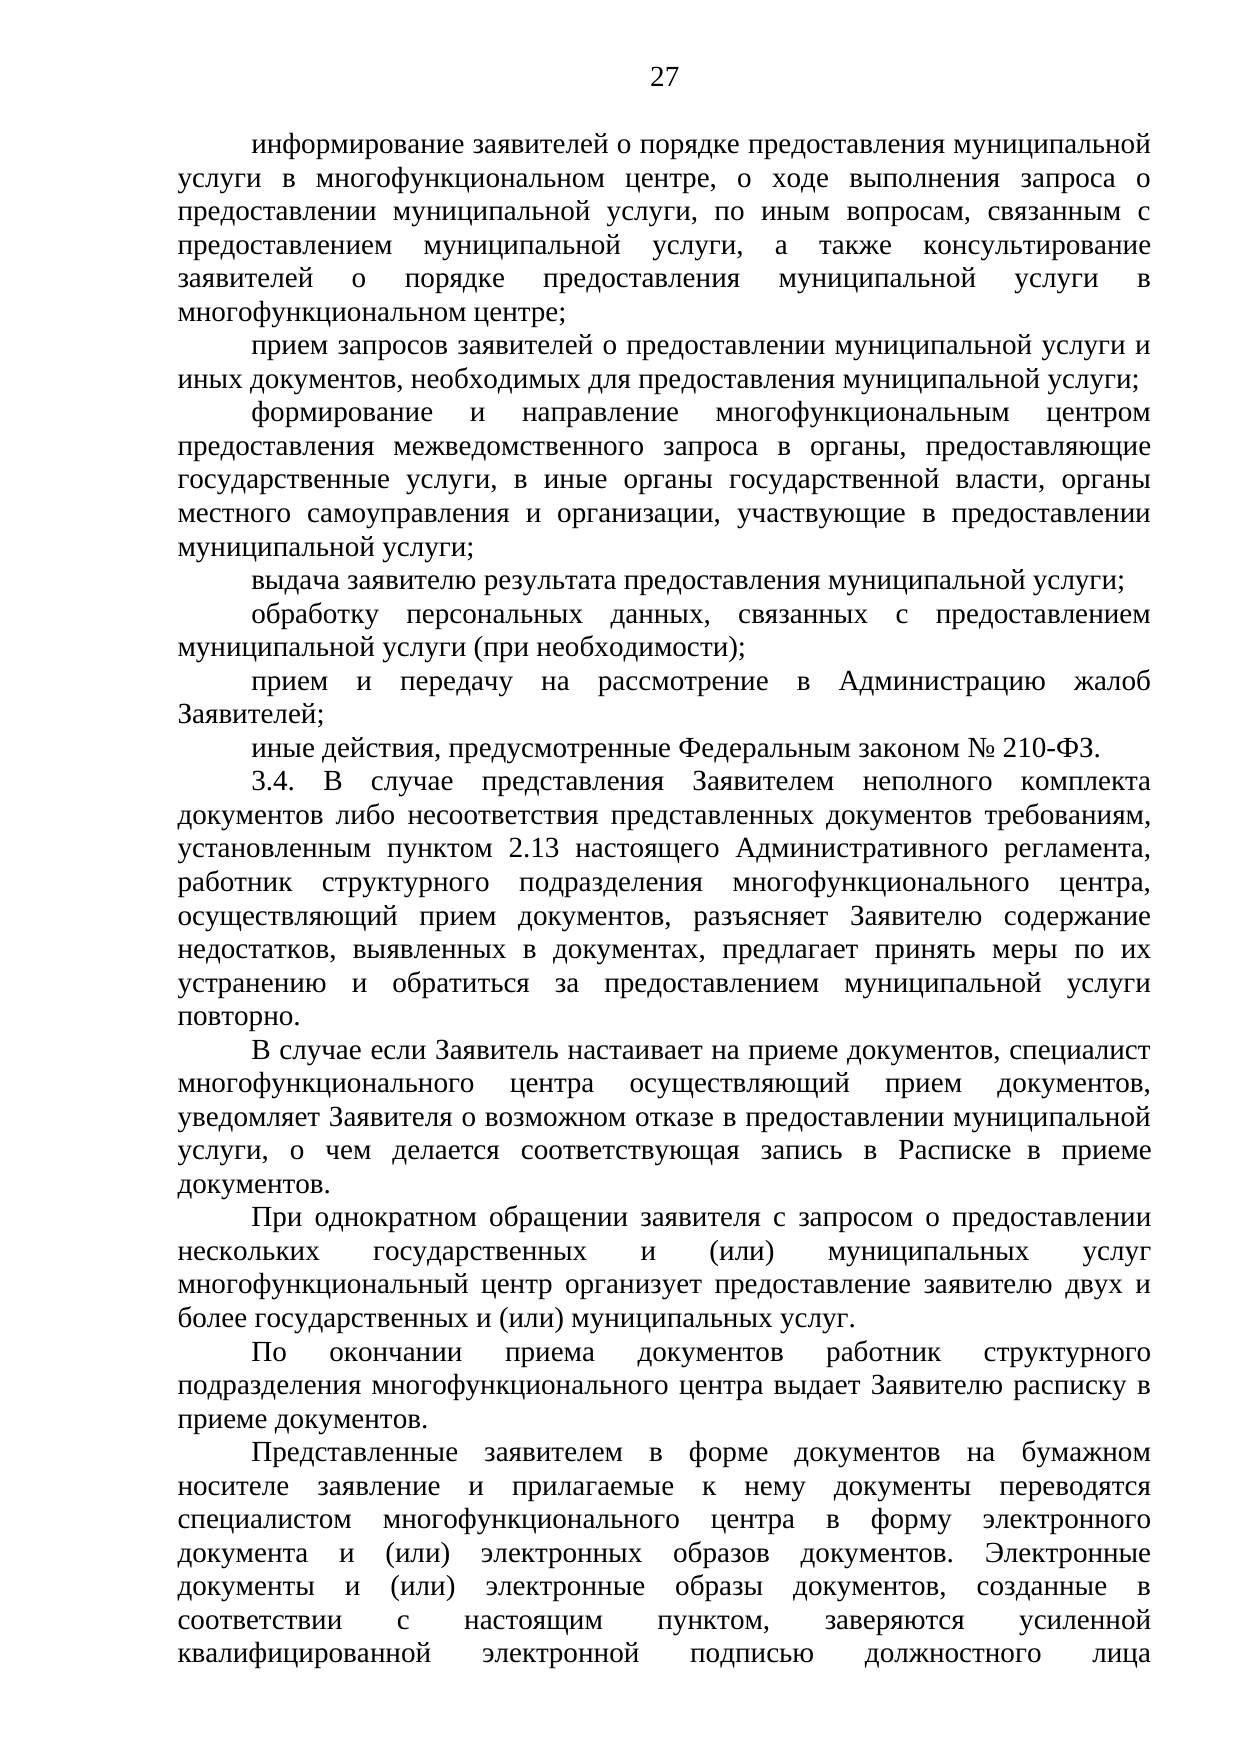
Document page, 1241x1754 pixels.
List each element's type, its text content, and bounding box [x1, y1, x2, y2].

text По окончании приема документов работник структурного подразделения многофункционального центра выдает Заявителю расписку в приеме документов. [177, 1334, 1152, 1434]
text При однократном обращении заявителя с запросом о предоставлении нескольких государственных и (или) муниципальных услуг многофункциональный центр организует предоставление заявителю двух и более государственных и (или) муниципальных услуг. [177, 1199, 1152, 1334]
text прием запросов заявителей о предоставлении муниципальной услуги и иных документов, необходимых для предоставления муниципальной услуги; [177, 327, 1152, 394]
text выдача заявителю результата предоставления муниципальной услуги; [177, 562, 1152, 596]
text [177, 1434, 1152, 1669]
text иные действия, предусмотренные Федеральным законом № 210-ФЗ. [177, 730, 1152, 763]
text обработку персональных данных, связанных с предоставлением муниципальной услуги (при необходимости); [177, 596, 1152, 663]
text информирование заявителей о порядке предоставления муниципальной услуги в многофункциональном центре, о ходе выполнения запроса о предоставлении муниципальной услуги, по иным вопросам, связанным с предоставлением муниципальной услуги, а также консультирование заявителей о порядке предоставления муниципальной услуги в многофункциональном центре; [177, 126, 1152, 327]
text формирование и направление многофункциональным центром предоставления межведомственного запроса в органы, предоставляющие государственные услуги, в иные органы государственной власти, органы местного самоуправления и организации, участвующие в предоставлении муниципальной услуги; [177, 394, 1152, 562]
text 3.4. В случае представления Заявителем неполного комплекта документов либо несоответствия представленных документов требованиям, установленным пунктом 2.13 настоящего Административного регламента, работник структурного подразделения многофункционального центра, осуществляющий прием документов, разъясняет Заявителю содержание недостатков, выявленных в документах, предлагает принять меры по их устранению и обратиться за предоставлением муниципальной услуги повторно. [177, 763, 1152, 1032]
text прием и передачу на рассмотрение в Администрацию жалоб Заявителей; [177, 663, 1152, 730]
text В случае если Заявитель настаивает на приеме документов, специалист многофункционального центра осуществляющий прием документов, уведомляет Заявителя о возможном отказе в предоставлении муниципальной услуги, о чем делается соответствующая запись в Расписке в приеме документов. [177, 1032, 1152, 1199]
